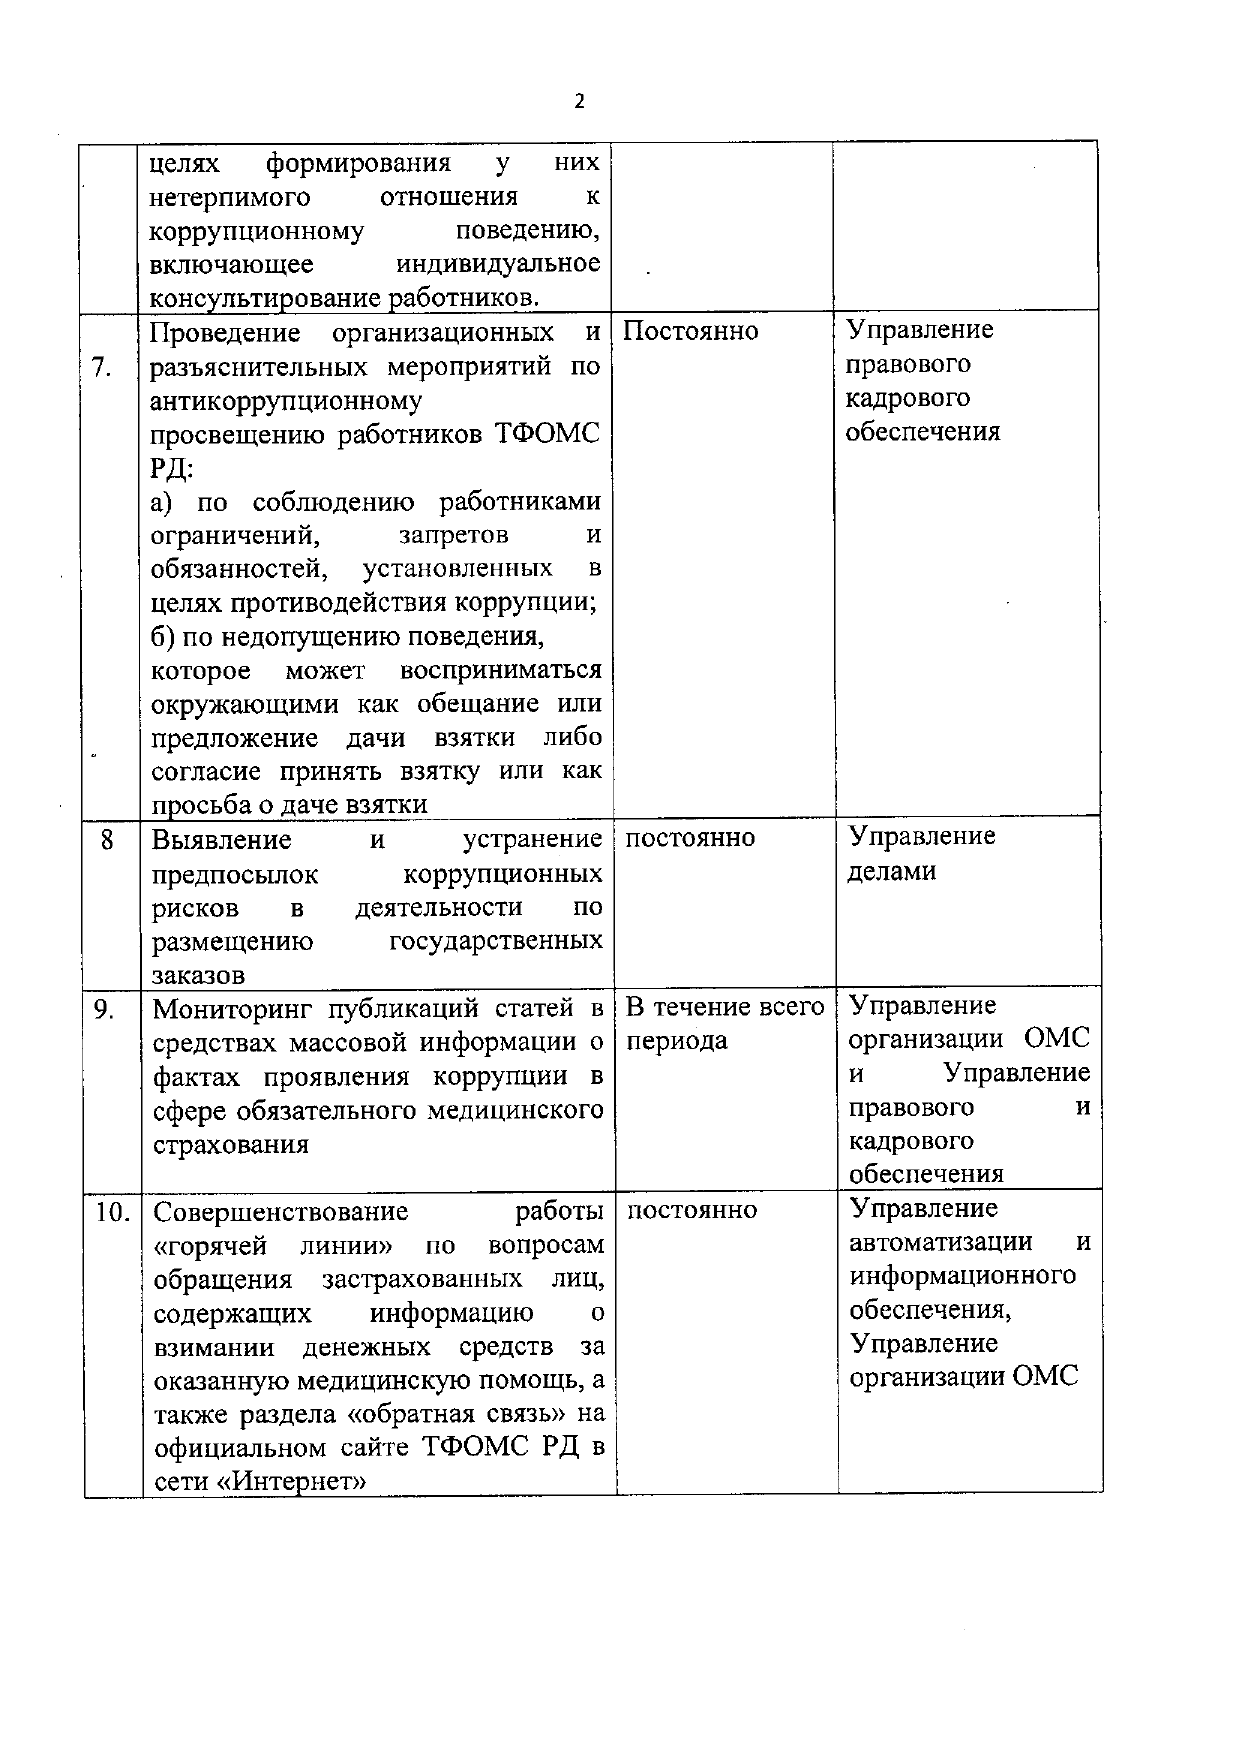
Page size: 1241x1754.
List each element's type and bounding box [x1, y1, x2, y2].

picture [53, 79, 1145, 1633]
